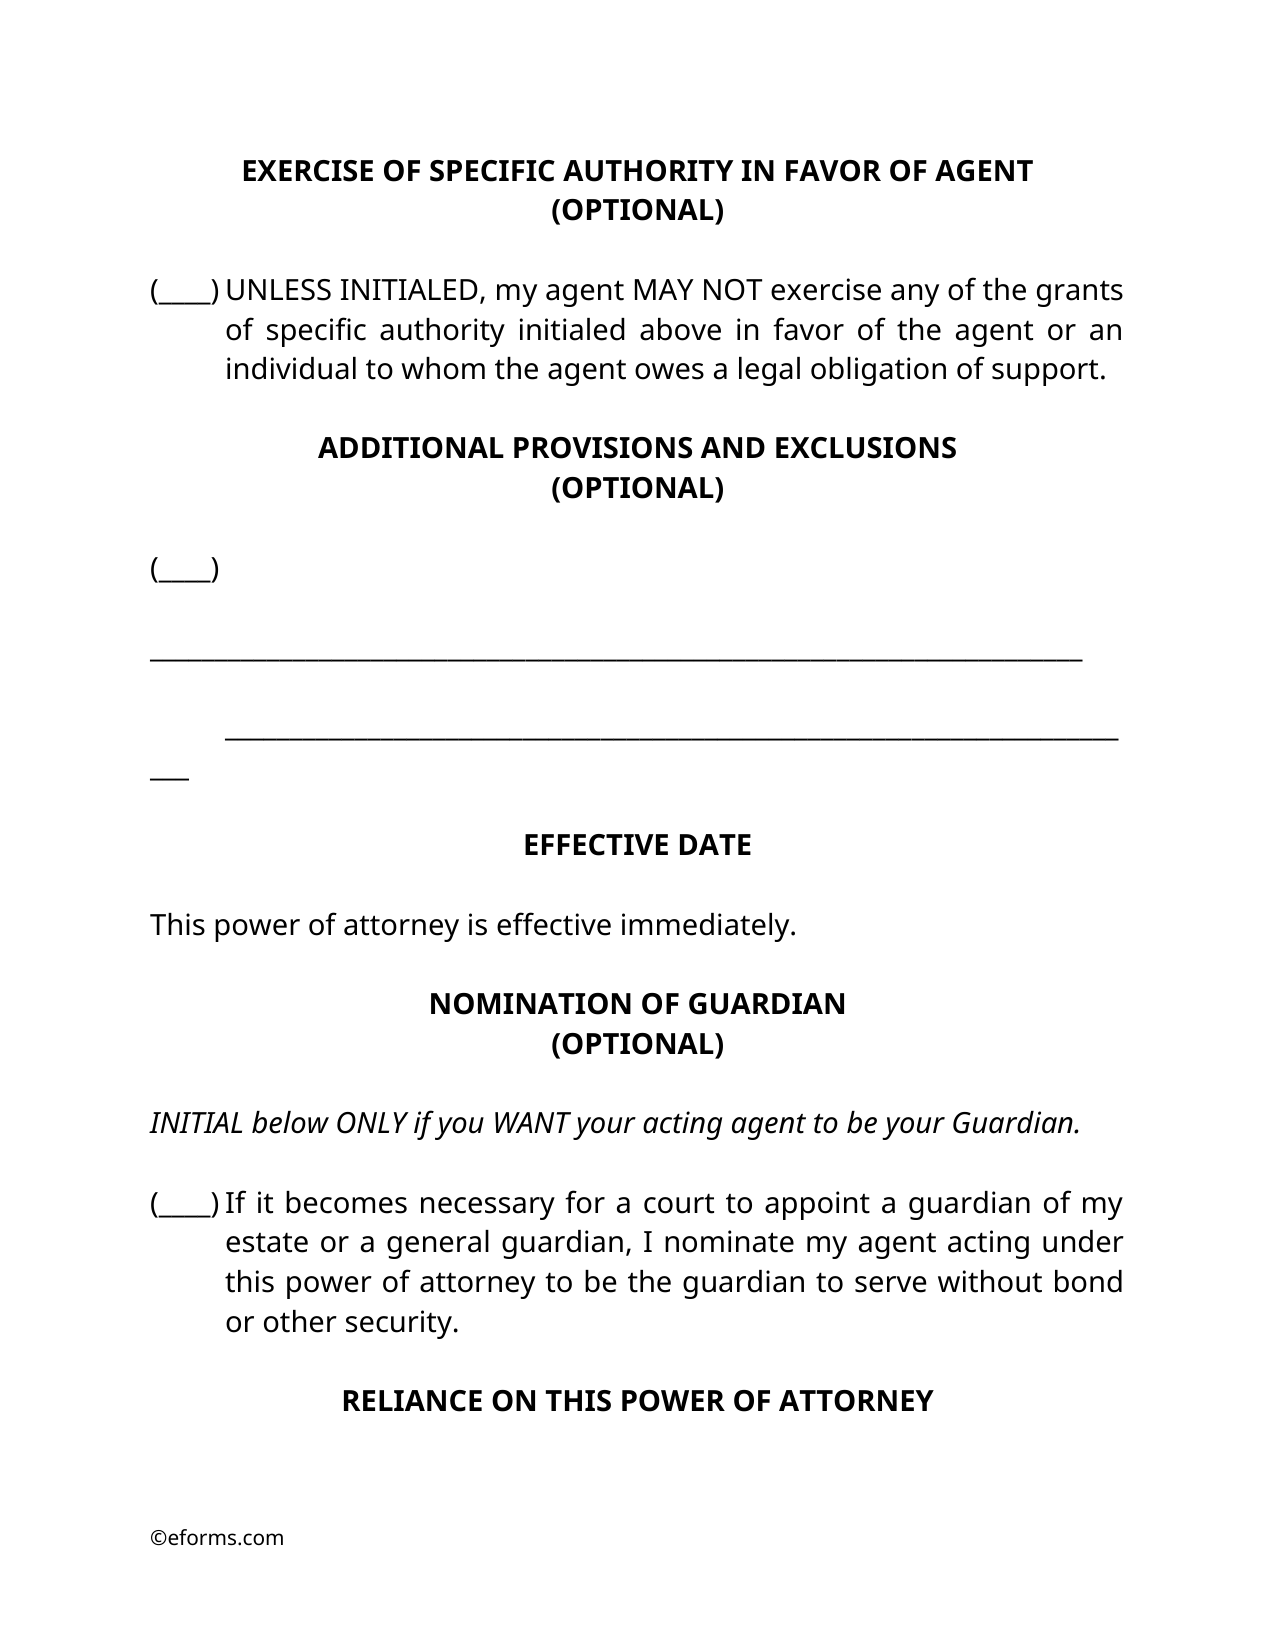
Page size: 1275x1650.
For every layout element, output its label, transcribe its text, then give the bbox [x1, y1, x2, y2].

text EFFECTIVE DATE [150, 825, 1125, 864]
text This power of attorney is effective immediately. [150, 904, 1125, 944]
text (____) If it becomes necessary for a court to appoint a guardian of my estate or a general guardian, I nominate my agent acting under this power of attorney to be the guardian to serve without bond or other security. [150, 1182, 1125, 1341]
text (____) UNLESS INITIALED, my agent MAY NOT exercise any of the grants of specific authority initialed above in favor of the agent or an individual to whom the agent owes a legal obligation of support. [150, 269, 1125, 388]
text (____) ________________________________________________________________________ [150, 547, 1125, 666]
text (OPTIONAL) [150, 467, 1125, 507]
text (OPTIONAL) [150, 190, 1125, 229]
text RELIANCE ON THIS POWER OF ATTORNEY [150, 1380, 1125, 1420]
text ________________________________________________________________________ [150, 706, 1125, 785]
text NOMINATION OF GUARDIAN [150, 983, 1125, 1023]
text INITIAL below ONLY if you WANT your acting agent to be your Guardian. [150, 1102, 1125, 1142]
text (OPTIONAL) [150, 1023, 1125, 1063]
text EXERCISE OF SPECIFIC AUTHORITY IN FAVOR OF AGENT [150, 150, 1125, 190]
text ADDITIONAL PROVISIONS AND EXCLUSIONS [150, 428, 1125, 467]
